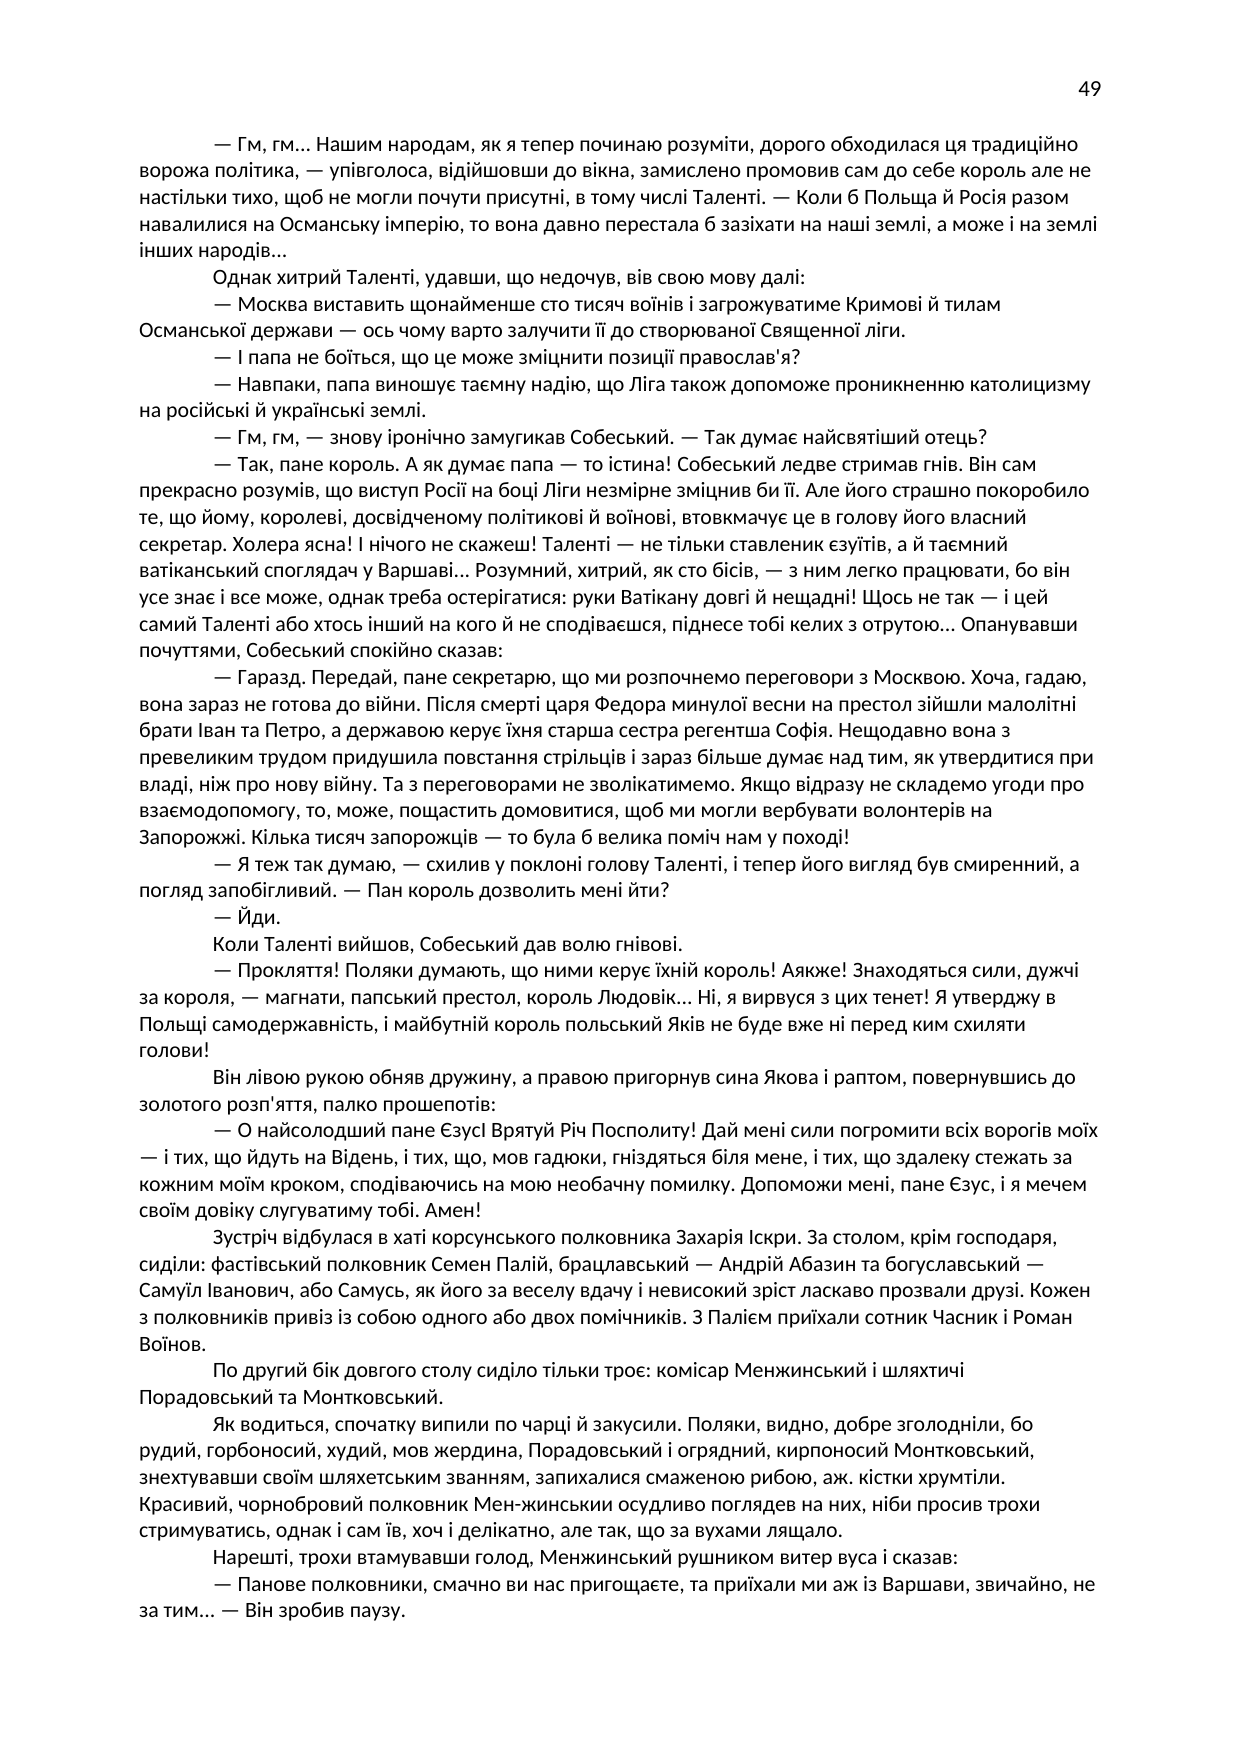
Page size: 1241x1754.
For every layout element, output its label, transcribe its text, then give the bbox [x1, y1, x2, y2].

text Нарешті, трохи втамувавши голод, Менжинський рушником витер вуса і сказав: [139, 1543, 1101, 1570]
text — Гм, гм, — знову іронічно замугикав Собеський. — Так думає найсвятіший отець? [139, 423, 1101, 450]
text — Панове полковники, смачно ви нас пригощаєте, та приїхали ми аж із Варшави, звичайно, не за тим... — Він зробив паузу. [139, 1570, 1101, 1623]
text — І папа не боїться, що це може зміцнити позиції православ'я? [139, 343, 1101, 370]
text — Гм, гм... Нашим народам, як я тепер починаю розуміти, дорого обходилася ця традиційно ворожа політика, — упівголоса, відійшовши до вікна, замислено промовив сам до себе король але не настільки тихо, щоб не могли почути присутні, в тому числі Таленті. — Коли б Польща й Росія разом навалилися на Османську імперію, то вона давно перестала б зазіхати на наші землі, а може і на землі інших народів... [139, 130, 1101, 263]
text — Йди. [139, 903, 1101, 930]
text — Навпаки, папа виношує таємну надію, що Ліга також допоможе проникненню католицизму на російські й українські землі. [139, 370, 1101, 423]
text Зустріч відбулася в хаті корсунського полковника Захарія Іскри. За столом, крім господаря, сиділи: фастівський полковник Семен Палій, брацлавський — Андрій Абазин та богуславський — Самуїл Іванович, або Самусь, як його за веселу вдачу і невисокий зріст ласкаво прозвали друзі. Кожен з полковників привіз із собою одного або двох помічників. З Палієм приїхали сотник Часник і Роман Воїнов. [139, 1223, 1101, 1356]
text Однак хитрий Таленті, удавши, що недочув, вів свою мову далі: [139, 263, 1101, 290]
text — О найсолодший пане ЄзусІ Врятуй Річ Посполиту! Дай мені сили погромити всіх ворогів моїх — і тих, що йдуть на Відень, і тих, що, мов гадюки, гніздяться біля мене, і тих, що здалеку стежать за кожним моїм кроком, сподіваючись на мою необачну помилку. Допоможи мені, пане Єзус, і я мечем своїм довіку слугуватиму тобі. Амен! [139, 1116, 1101, 1223]
text Коли Таленті вийшов, Собеський дав волю гнівові. [139, 930, 1101, 956]
text — Гаразд. Передай, пане секретарю, що ми розпочнемо переговори з Москвою. Хоча, гадаю, вона зараз не готова до війни. Після смерті царя Федора минулої весни на престол зійшли малолітні брати Іван та Петро, а державою керує їхня старша сестра регентша Софія. Нещодавно вона з превеликим трудом придушила повстання стрільців і зараз більше думає над тим, як утвердитися при владі, ніж про нову війну. Та з переговорами не зволікатимемо. Якщо відразу не складемо угоди про взаємодопомогу, то, може, пощастить домовитися, щоб ми могли вербувати волонтерів на Запорожжі. Кілька тисяч запорожців — то була б велика поміч нам у поході! [139, 663, 1101, 850]
text — Прокляття! Поляки думають, що ними керує їхній король! Аякже! Знаходяться сили, дужчі за короля, — магнати, папський престол, король Людовік... Ні, я вирвуся з цих тенет! Я утверджу в Польщі самодержавність, і майбутній король польський Яків не буде вже ні перед ким схиляти голови! [139, 956, 1101, 1063]
text Як водиться, спочатку випили по чарці й закусили. Поляки, видно, добре зголодніли, бо рудий, горбоносий, худий, мов жердина, Порадовський і огрядний, кирпоносий Монтковський, знехтувавши своїм шляхетським званням, запихалися смаженою рибою, аж. кістки хрумтіли. Красивий, чорнобровий полковник Мен-жинськии осудливо поглядев на них, ніби просив трохи стримуватись, однак і сам їв, хоч і делікатно, але так, що за вухами лящало. [139, 1410, 1101, 1543]
text — Так, пане король. А як думає папа — то істина! Собеський ледве стримав гнів. Він сам прекрасно розумів, що виступ Росії на боці Ліги незмірне зміцнив би її. Але його страшно покоробило те, що йому, королеві, досвідченому політикові й воїнові, втовкмачує це в голову його власний секретар. Холера ясна! І нічого не скажеш! Таленті — не тільки ставленик єзуїтів, а й таємний ватіканський споглядач у Варшаві... Розумний, хитрий, як сто бісів, — з ним легко працювати, бо він усе знає і все може, однак треба остерігатися: руки Ватікану довгі й нещадні! Щось не так — і цей самий Таленті або хтось інший на кого й не сподіваєшся, піднесе тобі келих з отрутою... Опанувавши почуттями, Собеський спокійно сказав: [139, 450, 1101, 663]
text — Москва виставить щонайменше сто тисяч воїнів і загрожуватиме Кримові й тилам Османської держави — ось чому варто залучити її до створюваної Священної ліги. [139, 290, 1101, 343]
text Він лівою рукою обняв дружину, а правою пригорнув сина Якова і раптом, повернувшись до золотого розп'яття, палко прошепотів: [139, 1063, 1101, 1116]
text — Я теж так думаю, — схилив у поклоні голову Таленті, і тепер його вигляд був смиренний, а погляд запобігливий. — Пан король дозволить мені йти? [139, 850, 1101, 903]
text По другий бік довгого столу сиділо тільки троє: комісар Менжинський і шляхтичі Порадовський та Монтковський. [139, 1356, 1101, 1410]
